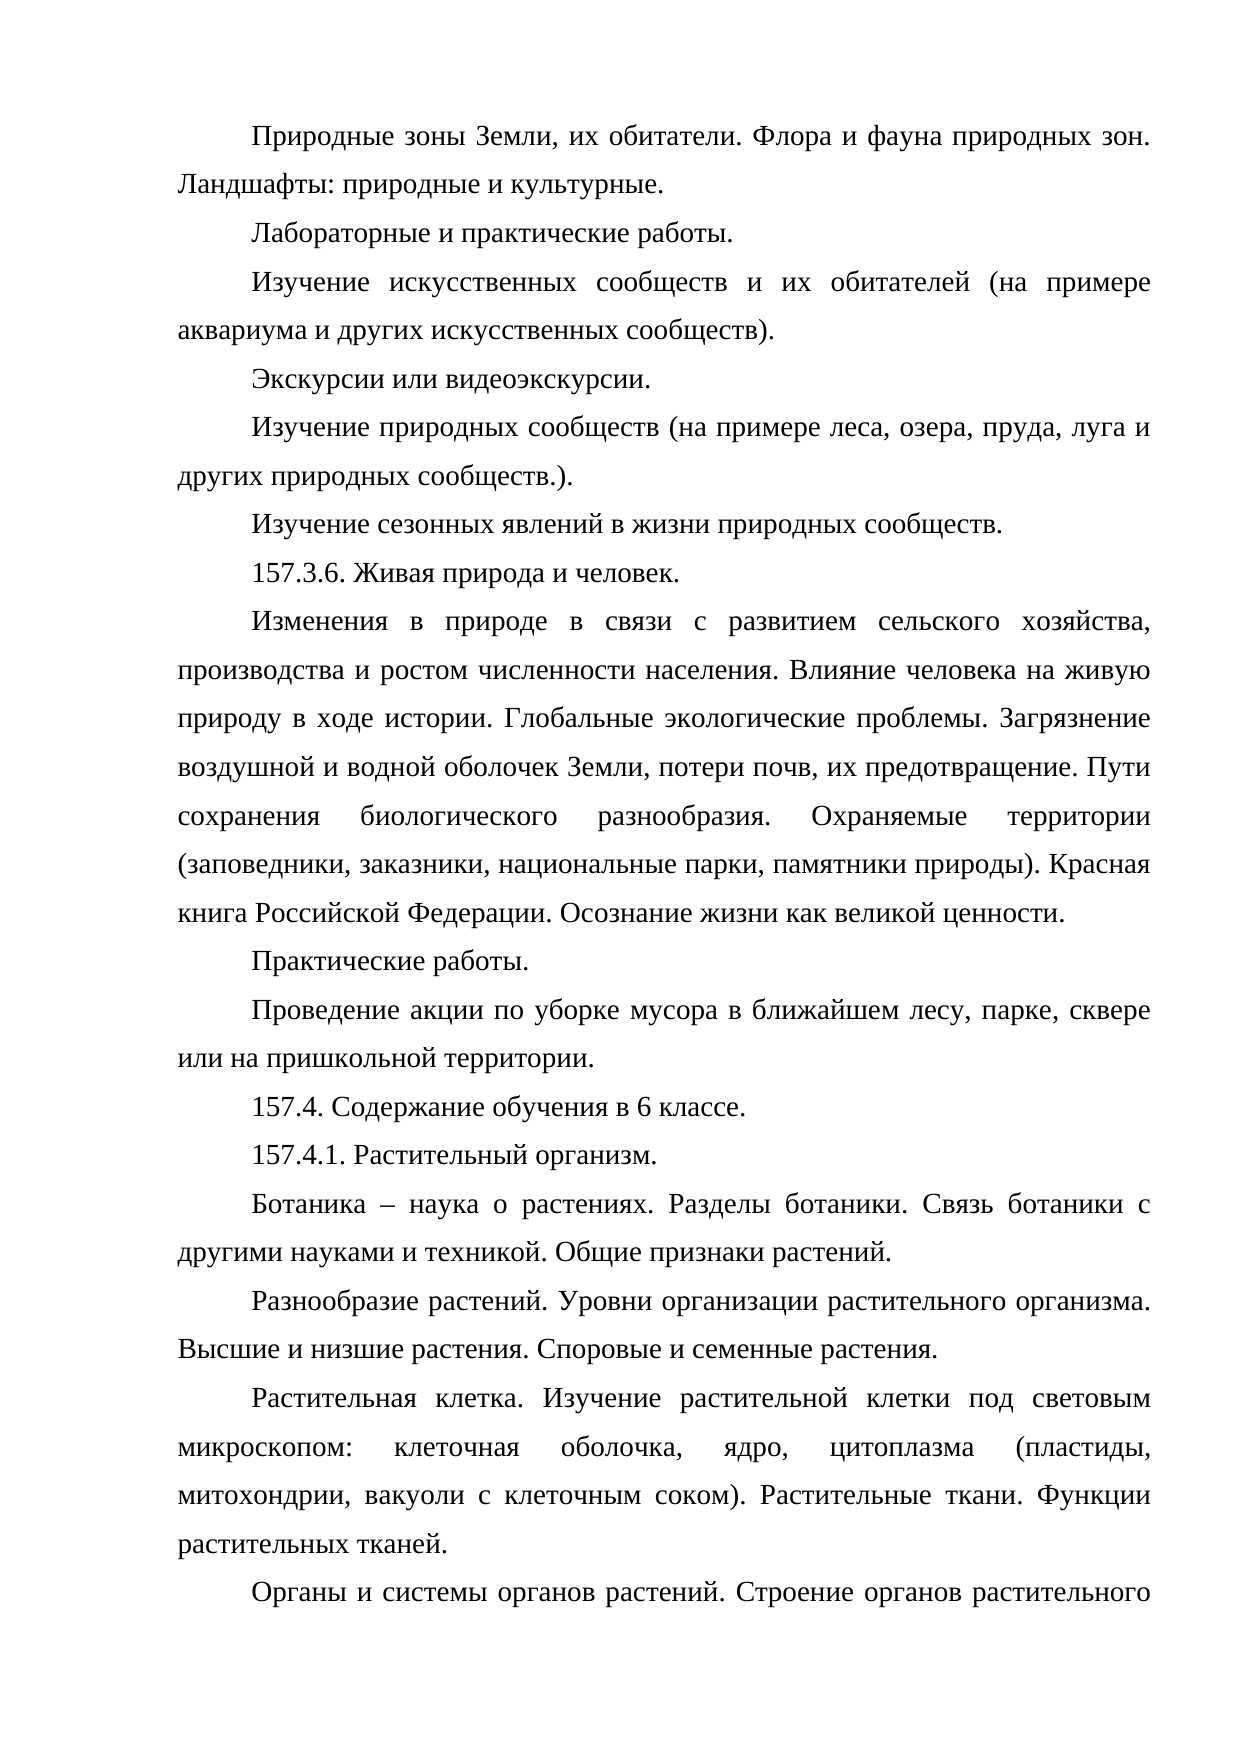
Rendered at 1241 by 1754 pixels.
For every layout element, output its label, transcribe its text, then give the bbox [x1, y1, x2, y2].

text Ботаника – наука о растениях. Разделы ботаники. Связь ботаники с другими науками и техникой. Общие признаки растений. [177, 1186, 1152, 1268]
text 157.4. Содержание обучения в 6 классе. [177, 1089, 1152, 1122]
text Проведение акции по уборке мусора в ближайшем лесу, парке, сквере или на пришкольной территории. [177, 992, 1152, 1074]
text Разнообразие растений. Уровни организации растительного организма. Высшие и низшие растения. Споровые и семенные растения. [177, 1283, 1152, 1365]
text Природные зоны Земли, их обитатели. Флора и фауна природных зон. Ландшафты: природные и культурные. [177, 118, 1152, 200]
text Лабораторные и практические работы. [177, 215, 1152, 249]
text Изучение сезонных явлений в жизни природных сообществ. [177, 506, 1152, 540]
text Экскурсии или видеоэкскурсии. [177, 361, 1152, 394]
text 157.3.6. Живая природа и человек. [177, 555, 1152, 588]
text 157.4.1. Растительный организм. [177, 1137, 1152, 1171]
text Изучение природных сообществ (на примере леса, озера, пруда, луга и других природных сообществ.). [177, 409, 1152, 491]
text Практические работы. [177, 943, 1152, 977]
text Изменения в природе в связи с развитием сельского хозяйства, производства и ростом численности населения. Влияние человека на живую природу в ходе истории. Глобальные экологические проблемы. Загрязнение воздушной и водной оболочек Земли, потери почв, их предотвращение. Пути сохранения биологического разнообразия. Охраняемые территории (заповедники, заказники, национальные парки, памятники природы). Красная книга Российской Федерации. Осознание жизни как великой ценности. [177, 603, 1152, 928]
text Изучение искусственных сообществ и их обитателей (на примере аквариума и других искусственных сообществ). [177, 264, 1152, 346]
text Растительная клетка. Изучение растительной клетки под световым микроскопом: клеточная оболочка, ядро, цитоплазма (пластиды, митохондрии, вакуоли с клеточным соком). Растительные ткани. Функции растительных тканей. [177, 1380, 1152, 1559]
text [177, 1574, 1152, 1608]
